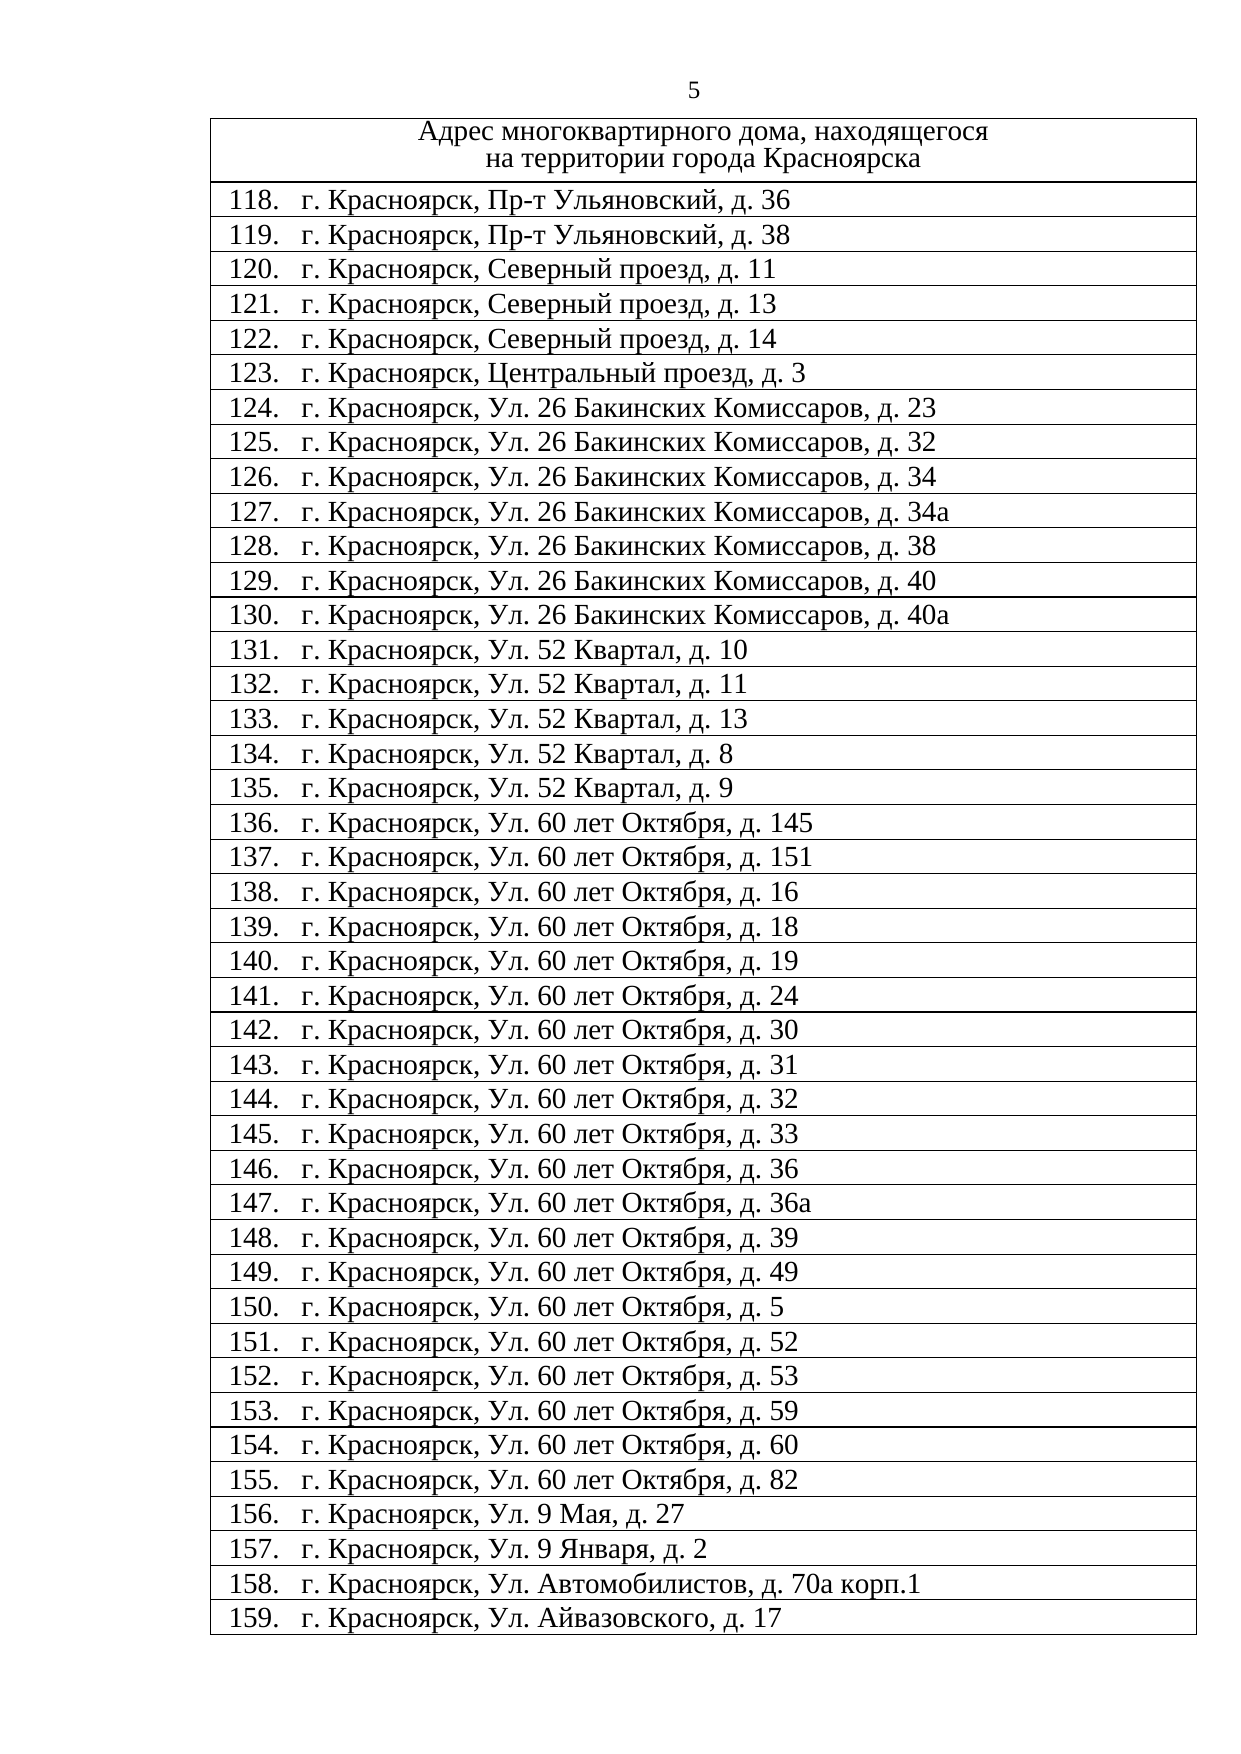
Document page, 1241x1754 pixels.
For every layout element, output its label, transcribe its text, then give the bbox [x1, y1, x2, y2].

table_cell г. Красноярск, Ул. 60 лет Октября, д. 18 [295, 909, 1196, 942]
table_cell [211, 252, 295, 285]
table_cell г. Красноярск, Северный проезд, д. 14 [295, 321, 1196, 354]
table_cell г. Красноярск, Ул. 52 Квартал, д. 11 [295, 667, 1196, 700]
table_cell [211, 1289, 295, 1323]
table_cell [211, 632, 295, 666]
table_cell [211, 390, 295, 423]
table_cell г. Красноярск, Ул. 26 Бакинских Комиссаров, д. 40а [295, 598, 1196, 631]
table_cell [211, 1497, 295, 1530]
table_cell [211, 1185, 295, 1219]
table_cell г. Красноярск, Ул. 60 лет Октября, д. 52 [295, 1324, 1196, 1357]
table_cell г. Красноярск, Ул. 60 лет Октября, д. 33 [295, 1116, 1196, 1150]
table_cell г. Красноярск, Ул. 52 Квартал, д. 9 [295, 770, 1196, 804]
table_cell г. Красноярск, Ул. 60 лет Октября, д. 32 [295, 1082, 1196, 1115]
table_cell [211, 909, 295, 942]
table_cell [211, 1358, 295, 1392]
table_cell [211, 1393, 295, 1426]
table_cell [211, 1082, 295, 1115]
table_cell [211, 286, 295, 320]
table_cell г. Красноярск, Ул. 52 Квартал, д. 10 [295, 632, 1196, 666]
table_cell г. Красноярск, Ул. 60 лет Октября, д. 24 [295, 978, 1196, 1011]
table_cell [211, 840, 295, 873]
table_cell [211, 1324, 295, 1357]
table_cell [211, 1600, 295, 1634]
table_cell [211, 805, 295, 838]
table_cell [211, 1116, 295, 1150]
table_cell г. Красноярск, Ул. 26 Бакинских Комиссаров, д. 34 [295, 459, 1196, 493]
table_cell г. Красноярск, Ул. 60 лет Октября, д. 151 [295, 840, 1196, 873]
table_cell г. Красноярск, Ул. 26 Бакинских Комиссаров, д. 32 [295, 425, 1196, 458]
table_cell [211, 217, 295, 251]
table_cell г. Красноярск, Пр-т Ульяновский, д. 38 [295, 217, 1196, 251]
table_cell [211, 563, 295, 596]
table_cell г. Красноярск, Ул. 9 Января, д. 2 [295, 1531, 1196, 1565]
table_cell [211, 1566, 295, 1599]
table_cell г. Красноярск, Ул. 60 лет Октября, д. 60 [295, 1428, 1196, 1461]
table_cell г. Красноярск, Ул. 60 лет Октября, д. 53 [295, 1358, 1196, 1392]
table_cell г. Красноярск, Ул. 60 лет Октября, д. 39 [295, 1220, 1196, 1253]
table_cell [211, 874, 295, 908]
table_cell г. Красноярск, Ул. 60 лет Октября, д. 5 [295, 1289, 1196, 1323]
table_cell г. Красноярск, Ул. 60 лет Октября, д. 145 [295, 805, 1196, 838]
table_cell [211, 978, 295, 1011]
table_cell г. Красноярск, Центральный проезд, д. 3 [295, 355, 1196, 389]
table_cell г. Красноярск, Ул. 60 лет Октября, д. 19 [295, 943, 1196, 977]
table_cell [211, 355, 295, 389]
table_cell г. Красноярск, Ул. 26 Бакинских Комиссаров, д. 23 [295, 390, 1196, 423]
table_cell [211, 598, 295, 631]
table_cell г. Красноярск, Ул. 60 лет Октября, д. 16 [295, 874, 1196, 908]
table_cell г. Красноярск, Ул. 26 Бакинских Комиссаров, д. 38 [295, 528, 1196, 562]
table_header Адрес многоквартирного дома, находящегося на территории города Красноярска [211, 119, 1196, 181]
table_cell г. Красноярск, Ул. 26 Бакинских Комиссаров, д. 34а [295, 494, 1196, 527]
table_cell г. Красноярск, Пр-т Ульяновский, д. 36 [295, 183, 1196, 216]
table_cell [211, 425, 295, 458]
table_cell г. Красноярск, Ул. 60 лет Октября, д. 36 [295, 1151, 1196, 1184]
table_cell [211, 1013, 295, 1046]
table_cell г. Красноярск, Ул. Автомобилистов, д. 70а корп.1 [295, 1566, 1196, 1599]
table_cell [211, 494, 295, 527]
table_cell [211, 1047, 295, 1081]
table_cell г. Красноярск, Ул. 60 лет Октября, д. 82 [295, 1462, 1196, 1496]
table_cell [211, 1220, 295, 1253]
table_cell [211, 770, 295, 804]
table_cell г. Красноярск, Ул. 60 лет Октября, д. 36а [295, 1185, 1196, 1219]
table_cell г. Красноярск, Ул. Айвазовского, д. 17 [295, 1600, 1196, 1634]
table_cell г. Красноярск, Ул. 60 лет Октября, д. 31 [295, 1047, 1196, 1081]
table_cell г. Красноярск, Северный проезд, д. 13 [295, 286, 1196, 320]
table_cell [211, 1151, 295, 1184]
table_cell [211, 1428, 295, 1461]
table_cell [211, 667, 295, 700]
table_cell [211, 1531, 295, 1565]
table_cell [211, 701, 295, 735]
table_cell [211, 528, 295, 562]
table_cell [211, 1255, 295, 1288]
table_cell г. Красноярск, Ул. 52 Квартал, д. 8 [295, 736, 1196, 769]
table_cell г. Красноярск, Ул. 26 Бакинских Комиссаров, д. 40 [295, 563, 1196, 596]
table_cell [211, 183, 295, 216]
table_cell [211, 736, 295, 769]
table_cell г. Красноярск, Северный проезд, д. 11 [295, 252, 1196, 285]
table_cell г. Красноярск, Ул. 60 лет Октября, д. 30 [295, 1013, 1196, 1046]
table_cell г. Красноярск, Ул. 9 Мая, д. 27 [295, 1497, 1196, 1530]
table_cell [211, 321, 295, 354]
table_cell г. Красноярск, Ул. 60 лет Октября, д. 59 [295, 1393, 1196, 1426]
table_cell [211, 943, 295, 977]
table_cell г. Красноярск, Ул. 52 Квартал, д. 13 [295, 701, 1196, 735]
table_cell [211, 1462, 295, 1496]
table_cell г. Красноярск, Ул. 60 лет Октября, д. 49 [295, 1255, 1196, 1288]
table_cell [211, 459, 295, 493]
